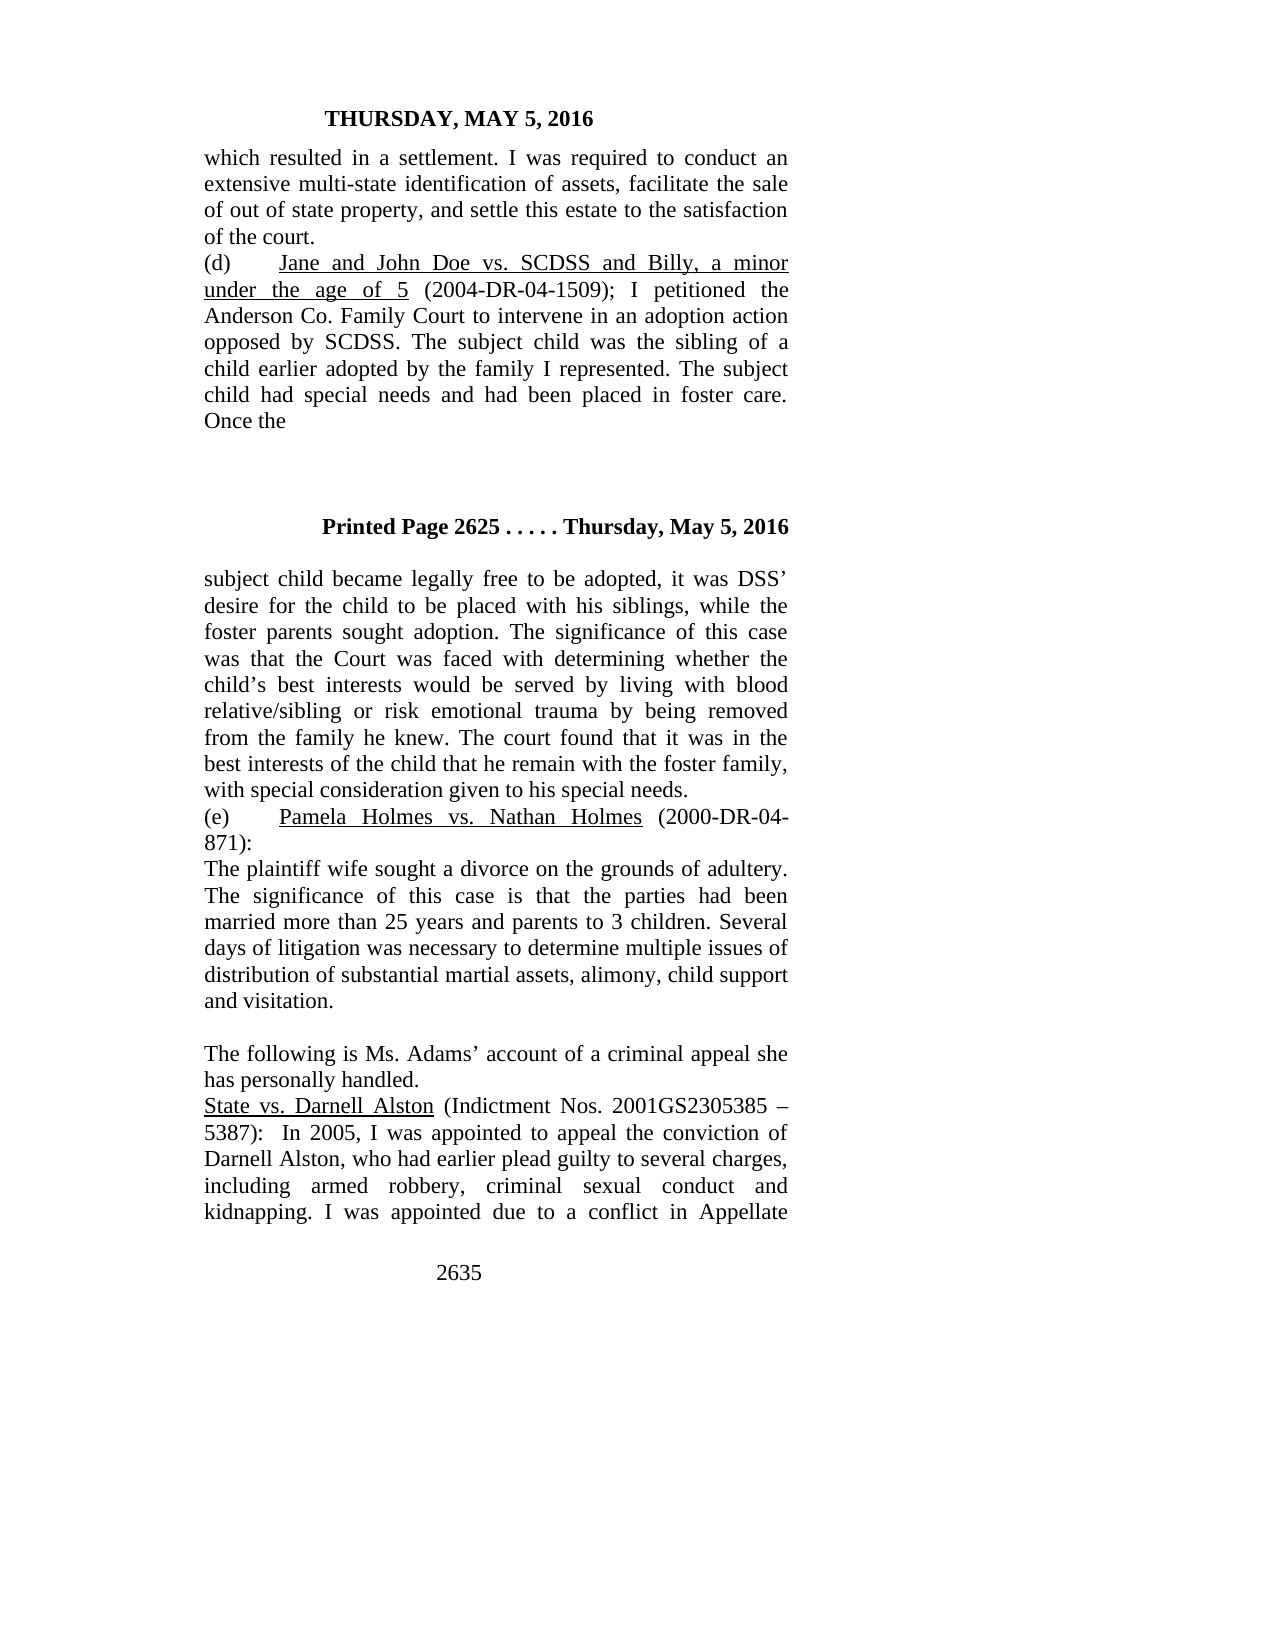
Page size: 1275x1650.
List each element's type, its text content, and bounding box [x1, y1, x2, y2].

text Printed Page 2625 . . . . . Thursday, May 5, 2016 [129, 513, 789, 539]
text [204, 144, 789, 249]
text The following is Ms. Adams’ account of a criminal appeal she has personally handled. [204, 1040, 789, 1093]
text subject child became legally free to be adopted, it was DSS’ desire for the child to be placed with his siblings, while the foster parents sought adoption. The significance of this case was that the Court was faced with determining whether the child’s best interests would be served by living with blood relative/sibling or risk emotional trauma by being removed from the family he knew. The court found that it was in the best interests of the child that he remain with the foster family, with special consideration given to his special needs. [204, 566, 789, 803]
text The plaintiff wife sought a divorce on the grounds of adultery. The significance of this case is that the parties had been married more than 25 years and parents to 3 children. Several days of litigation was necessary to determine multiple issues of distribution of substantial martial assets, alimony, child support and visitation. [204, 855, 789, 1013]
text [204, 1093, 789, 1224]
text (e) Pamela Holmes vs. Nathan Holmes (2000-DR-04-871): [204, 803, 789, 855]
text (d) Jane and John Doe vs. SCDSS and Billy, a minor under the age of 5 (2004-DR-04-1509); I petitioned the Anderson Co. Family Court to intervene in an adoption action opposed by SCDSS. The subject child was the sibling of a child earlier adopted by the family I represented. The subject child had special needs and had been placed in foster care. Once the [204, 249, 789, 434]
